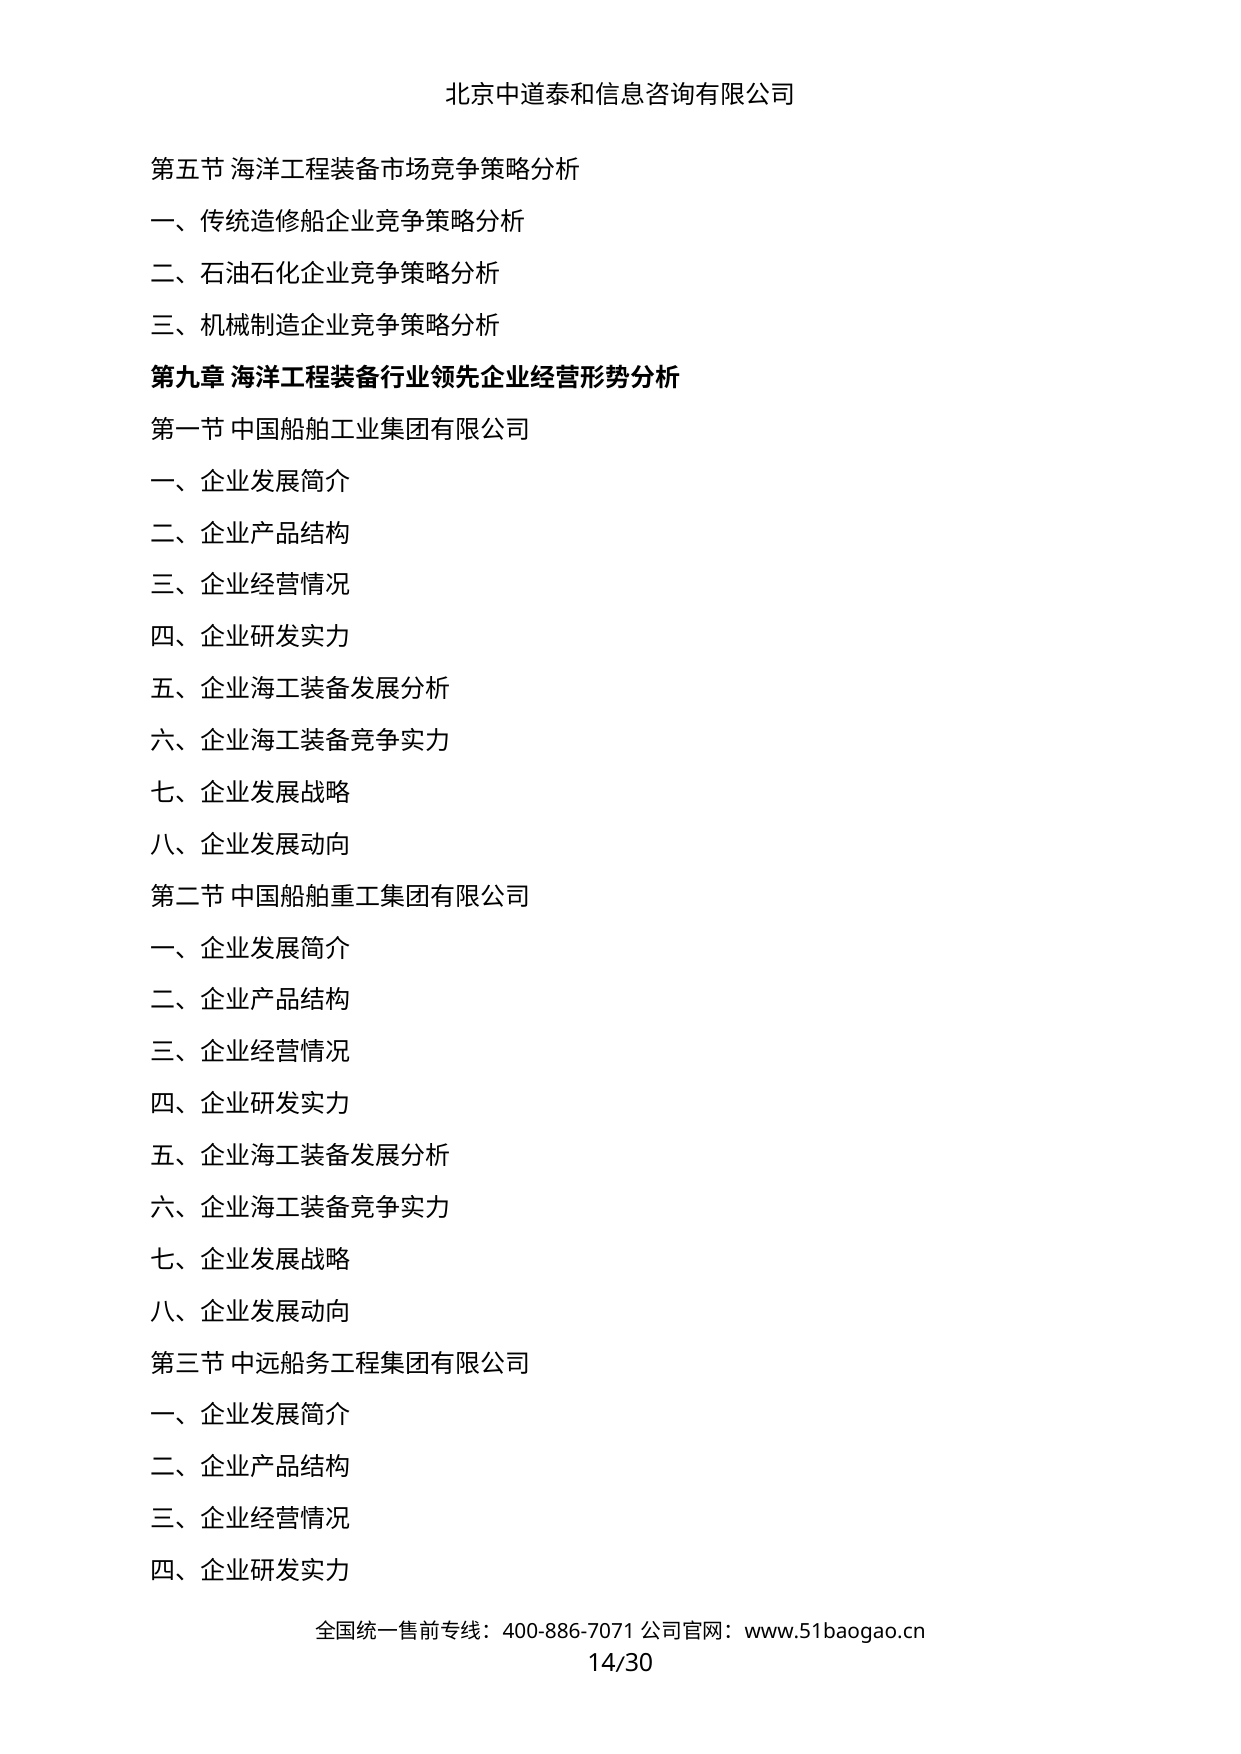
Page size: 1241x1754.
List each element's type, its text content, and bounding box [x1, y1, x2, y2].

text 七、企业发展战略 [150, 1239, 1090, 1276]
text 三、企业经营情况 [150, 1499, 1090, 1535]
text 三、企业经营情况 [150, 565, 1090, 601]
text 二、企业产品结构 [150, 980, 1090, 1016]
text 七、企业发展战略 [150, 772, 1090, 809]
text 四、企业研发实力 [150, 1551, 1090, 1587]
text 二、企业产品结构 [150, 513, 1090, 549]
text 六、企业海工装备竞争实力 [150, 721, 1090, 757]
text 第三节 中远船务工程集团有限公司 [150, 1343, 1090, 1379]
text 八、企业发展动向 [150, 824, 1090, 861]
text 第九章 海洋工程装备行业领先企业经营形势分析 [150, 357, 1090, 394]
text 一、企业发展简介 [150, 1395, 1090, 1431]
text 二、石油石化企业竞争策略分析 [150, 254, 1090, 290]
text 一、企业发展简介 [150, 461, 1090, 497]
text 六、企业海工装备竞争实力 [150, 1187, 1090, 1224]
text 五、企业海工装备发展分析 [150, 669, 1090, 705]
text 八、企业发展动向 [150, 1291, 1090, 1327]
text 三、企业经营情况 [150, 1032, 1090, 1068]
text 二、企业产品结构 [150, 1447, 1090, 1483]
text 第五节 海洋工程装备市场竞争策略分析 [150, 150, 1090, 186]
text 三、机械制造企业竞争策略分析 [150, 306, 1090, 342]
text 一、传统造修船企业竞争策略分析 [150, 202, 1090, 238]
text 四、企业研发实力 [150, 1084, 1090, 1120]
text 第二节 中国船舶重工集团有限公司 [150, 876, 1090, 912]
text 一、企业发展简介 [150, 928, 1090, 964]
text 五、企业海工装备发展分析 [150, 1136, 1090, 1172]
text 四、企业研发实力 [150, 617, 1090, 653]
text 第一节 中国船舶工业集团有限公司 [150, 409, 1090, 446]
